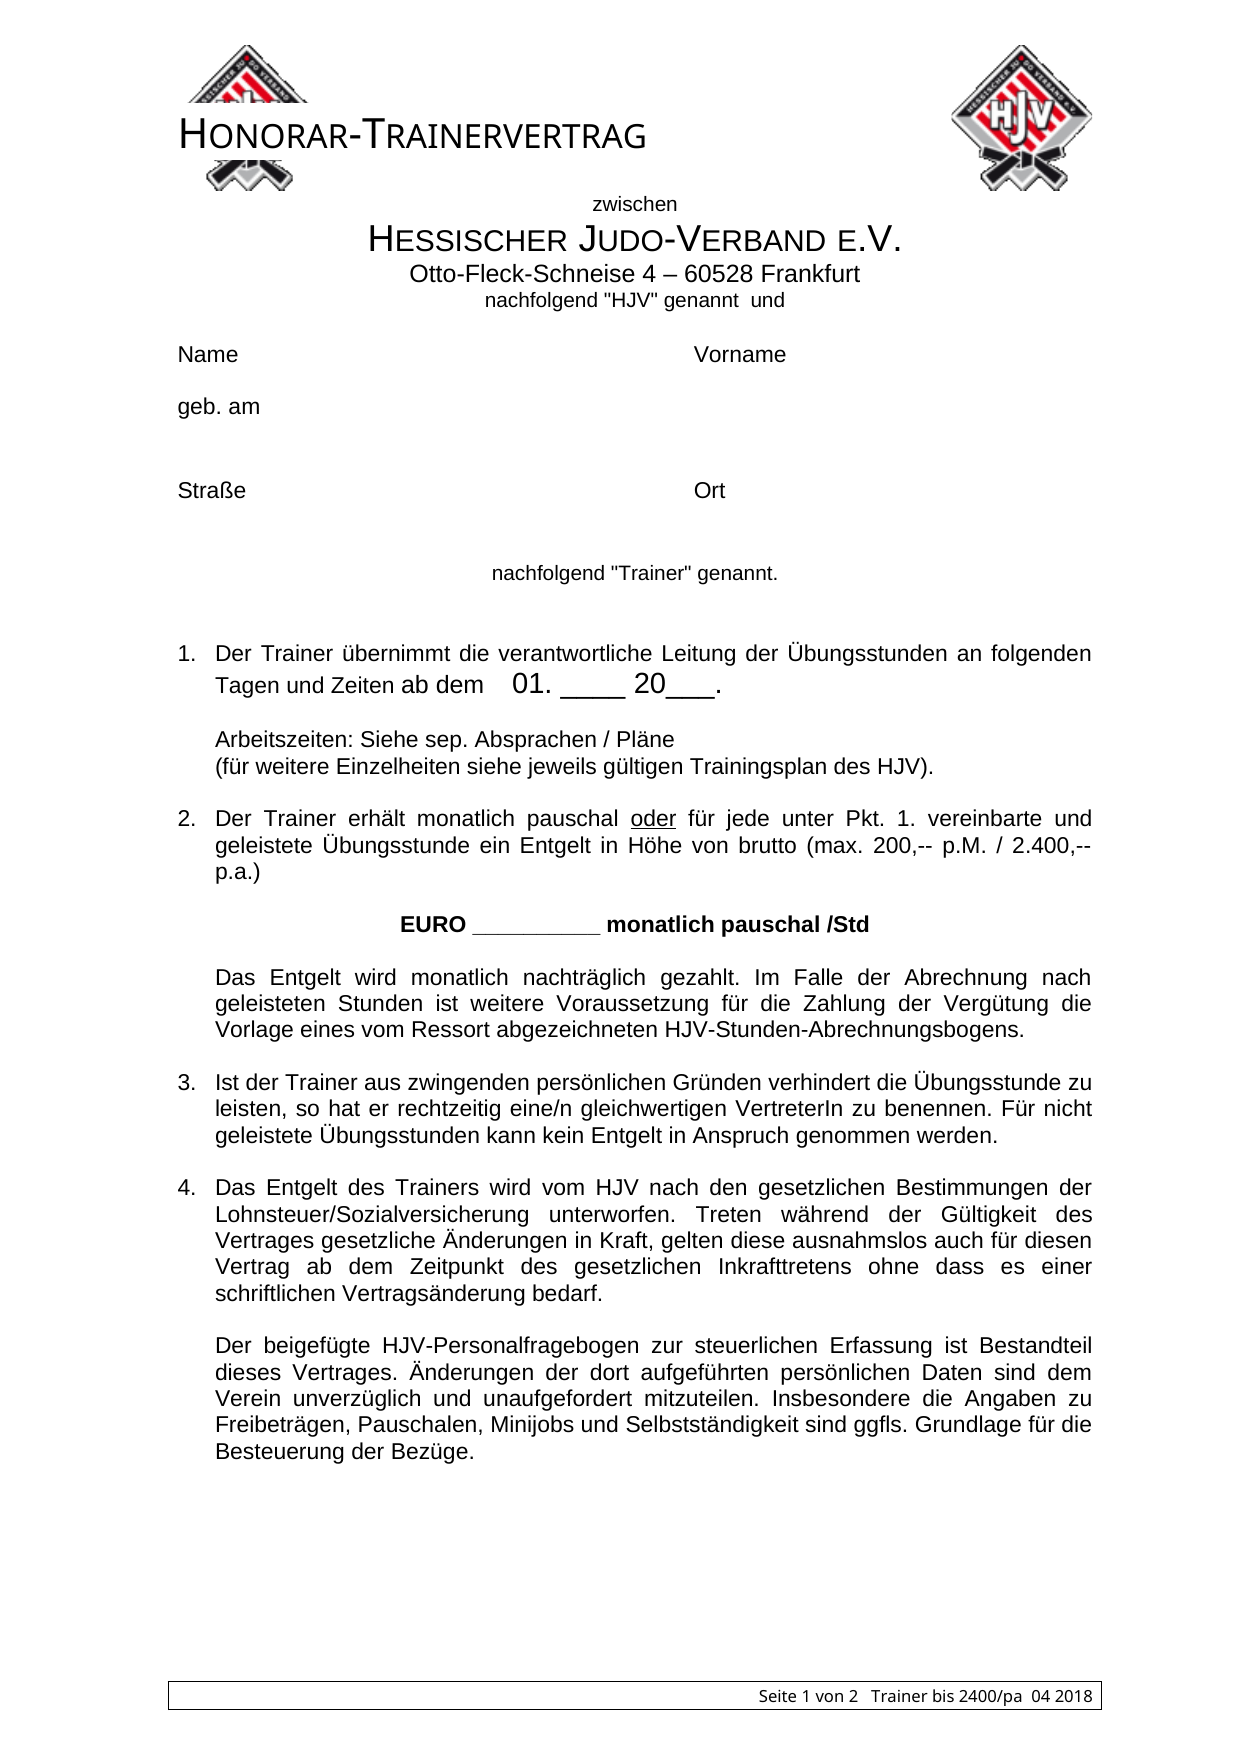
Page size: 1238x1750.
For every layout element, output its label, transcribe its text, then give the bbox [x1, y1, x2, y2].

text 2. Der Trainer erhält monatlich pauschal oder für jede unter Pkt. 1. vereinbarte und geleistete Übungsstunde ein Entgelt in Höhe von brutto (max. 200,-- p.M. / 2.400,-- p.a.) [177, 805, 1093, 884]
text geb. am [177, 393, 1093, 419]
text nachfolgend "Trainer" genannt. [177, 561, 1093, 585]
text Der beigefügte HJV-Personalfragebogen zur steuerlichen Erfassung ist Bestandteil dieses Vertrages. Änderungen der dort aufgeführten persönlichen Daten sind dem Verein unverzüglich und unaufgefordert mitzuteilen. Insbesondere die Angaben zu Freibeträgen, Pauschalen, Minijobs und Selbstständigkeit sind ggfls. Grundlage für die Besteuerung der Bezüge. [215, 1332, 1093, 1464]
text Das Entgelt wird monatlich nachträglich gezahlt. Im Falle der Abrechnung nach geleisteten Stunden ist weitere Voraussetzung für die Zahlung der Vergütung die Vorlage eines vom Ressort abgezeichneten HJV-Stunden-Abrechnungsbogens. [177, 963, 1093, 1042]
picture [177, 160, 318, 191]
text Straße Ort [177, 477, 1093, 503]
picture [177, 45, 318, 103]
text nachfolgend "HJV" genannt und [177, 288, 1093, 312]
text 4. Das Entgelt des Trainers wird vom HJV nach den gesetzlichen Bestimmungen der Lohnsteuer/Sozialversicherung unterworfen. Treten während der Gültigkeit des Vertrages gesetzliche Änderungen in Kraft, gelten diese ausnahmslos auch für diesen Vertrag ab dem Zeitpunkt des gesetzlichen Inkrafttretens ohne dass es einer schriftlichen Vertragsänderung bedarf. [177, 1174, 1093, 1306]
text Hessischer Judo-Verband e.V. [177, 216, 1093, 259]
text 3. Ist der Trainer aus zwingenden persönlichen Gründen verhindert die Übungsstunde zu leisten, so hat er rechtzeitig eine/n gleichwertigen VertreterIn zu benennen. Für nicht geleistete Übungsstunden kann kein Entgelt in Anspruch genommen werden. [177, 1069, 1093, 1148]
text Arbeitszeiten: Siehe sep. Absprachen / Pläne [177, 726, 1093, 753]
picture [951, 45, 1093, 191]
list Der Trainer übernimmt die verantwortliche Leitung der Übungsstunden an folgenden Tagen und Zeiten ab dem 01. ____ 20___. [177, 640, 1093, 700]
text (für weitere Einzelheiten siehe jeweils gültigen Trainingsplan des HJV). [177, 753, 1093, 779]
text EURO __________ monatlich pauschal /Std [177, 911, 1093, 937]
text zwischen [177, 192, 1093, 216]
text Name Vorname [177, 341, 1093, 393]
text Otto-Fleck-Schneise 4 – 60528 Frankfurt [177, 259, 1093, 288]
